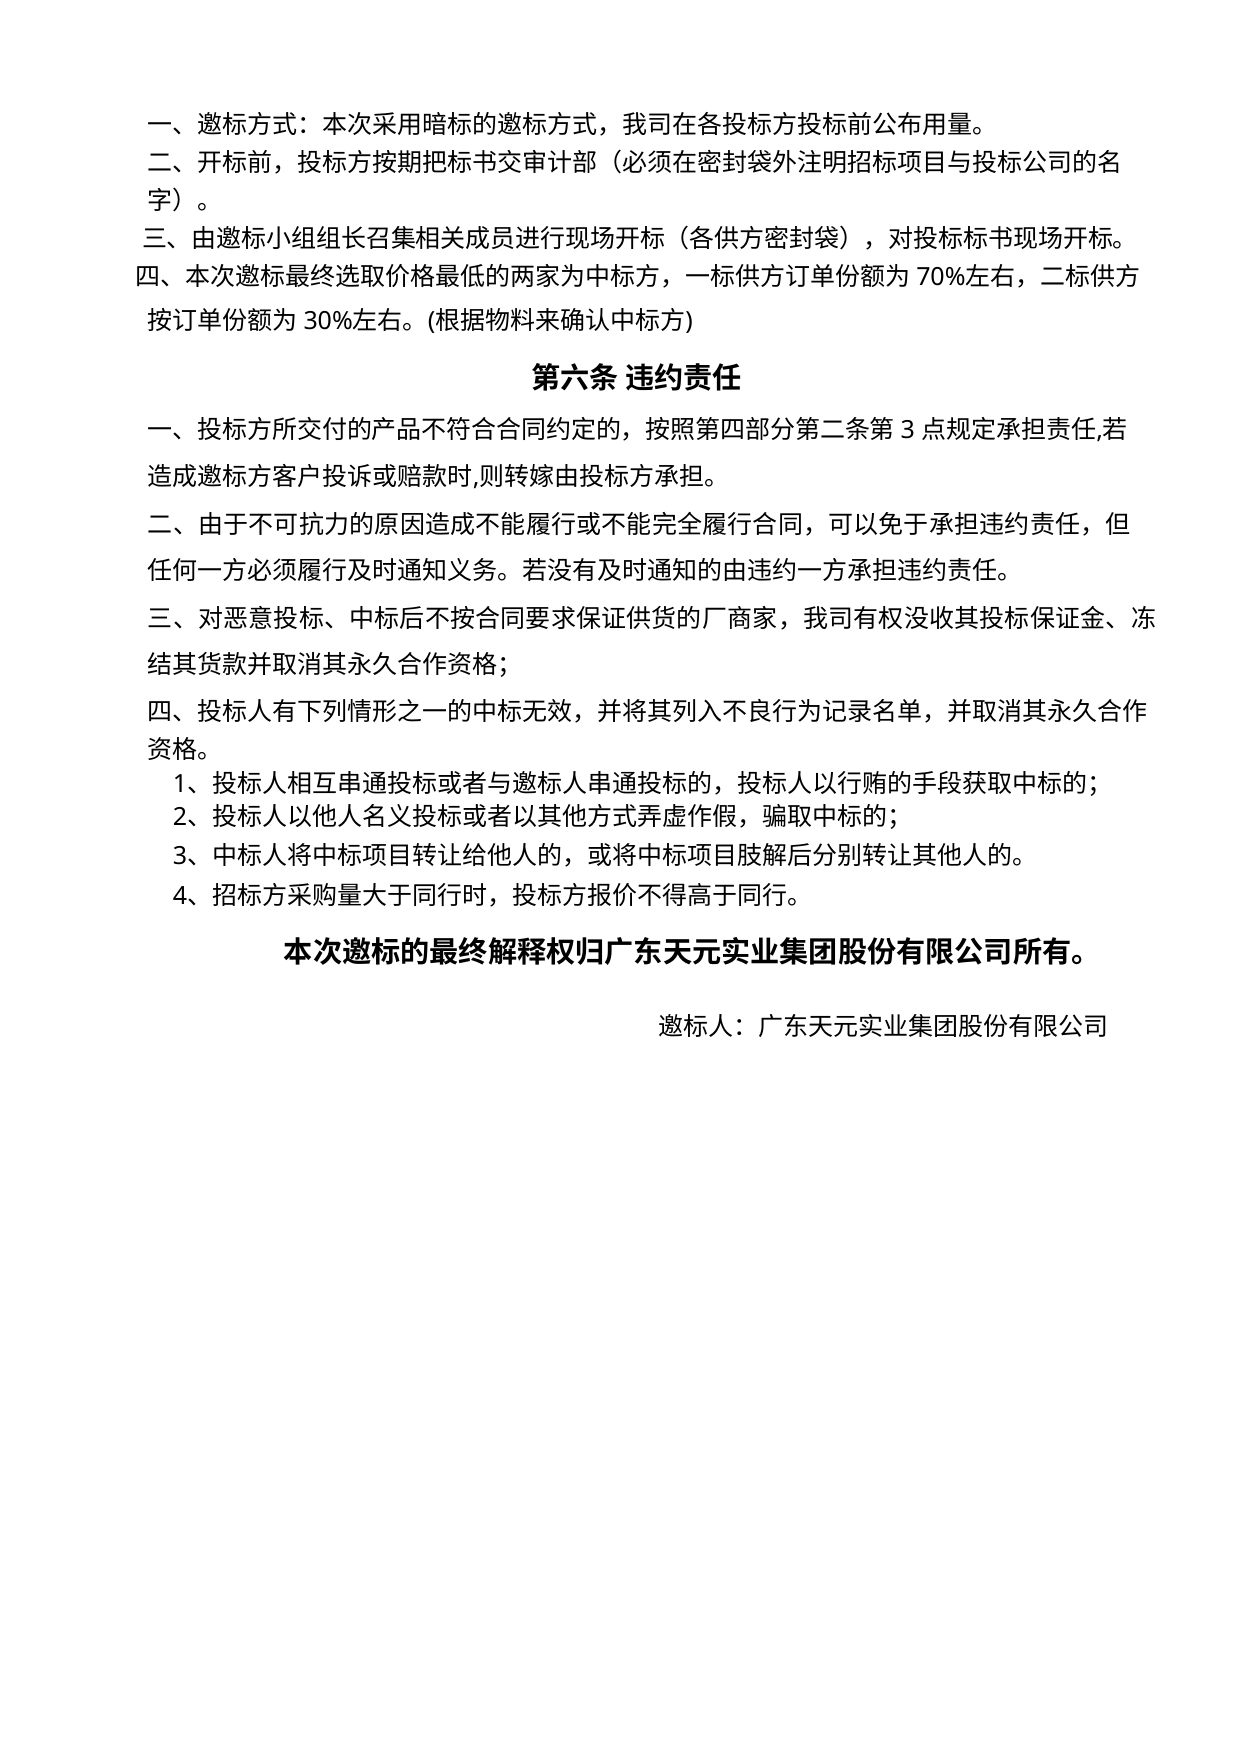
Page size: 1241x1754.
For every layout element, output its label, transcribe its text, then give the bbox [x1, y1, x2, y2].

text 邀标人：广东天元实业集团股份有限公司 [658, 1006, 1157, 1042]
text 3、中标人将中标项目转让给他人的，或将中标项目肢解后分别转让其他人的。 [173, 836, 1157, 872]
text 二、开标前，投标方按期把标书交审计部（必须在密封袋外注明招标项目与投标公司的名 字）。 [148, 142, 1157, 216]
text 4、招标方采购量大于同行时，投标方报价不得高于同行。 [173, 876, 1157, 912]
text 三、由邀标小组组长召集相关成员进行现场开标（各供方密封袋），对投标标书现场开标。 四、本次邀标最终选取价格最低的两家为中标方，一标供方订单份额为 70%左右，二标供方 [135, 218, 1157, 292]
text 2、投标人以他人名义投标或者以其他方式弄虚作假，骗取中标的； [173, 799, 1157, 832]
text 第六条 违约责任 [148, 354, 1157, 397]
text 一、投标方所交付的产品不符合合同约定的，按照第四部分第二条第 3 点规定承担责任,若 造成邀标方客户投诉或赔款时,则转嫁由投标方承担。 [148, 410, 1157, 492]
text 1、投标人相互串通投标或者与邀标人串通投标的，投标人以行贿的手段获取中标的； [173, 768, 1157, 799]
text 二、由于不可抗力的原因造成不能履行或不能完全履行合同，可以免于承担违约责任，但 任何一方必须履行及时通知义务。若没有及时通知的由违约一方承担违约责任。 [148, 504, 1157, 587]
text 三、对恶意投标、中标后不按合同要求保证供货的厂商家，我司有权没收其投标保证金、冻结其货款并取消其永久合作资格； [148, 598, 1157, 681]
text 按订单份额为 30%左右。(根据物料来确认中标方) [148, 301, 1157, 337]
text 一、邀标方式：本次采用暗标的邀标方式，我司在各投标方投标前公布用量。 [148, 104, 1157, 140]
subtitle 本次邀标的最终解释权归广东天元实业集团股份有限公司所有。 [284, 929, 1157, 971]
text 四、投标人有下列情形之一的中标无效，并将其列入不良行为记录名单，并取消其永久合作资格。 [148, 692, 1157, 766]
